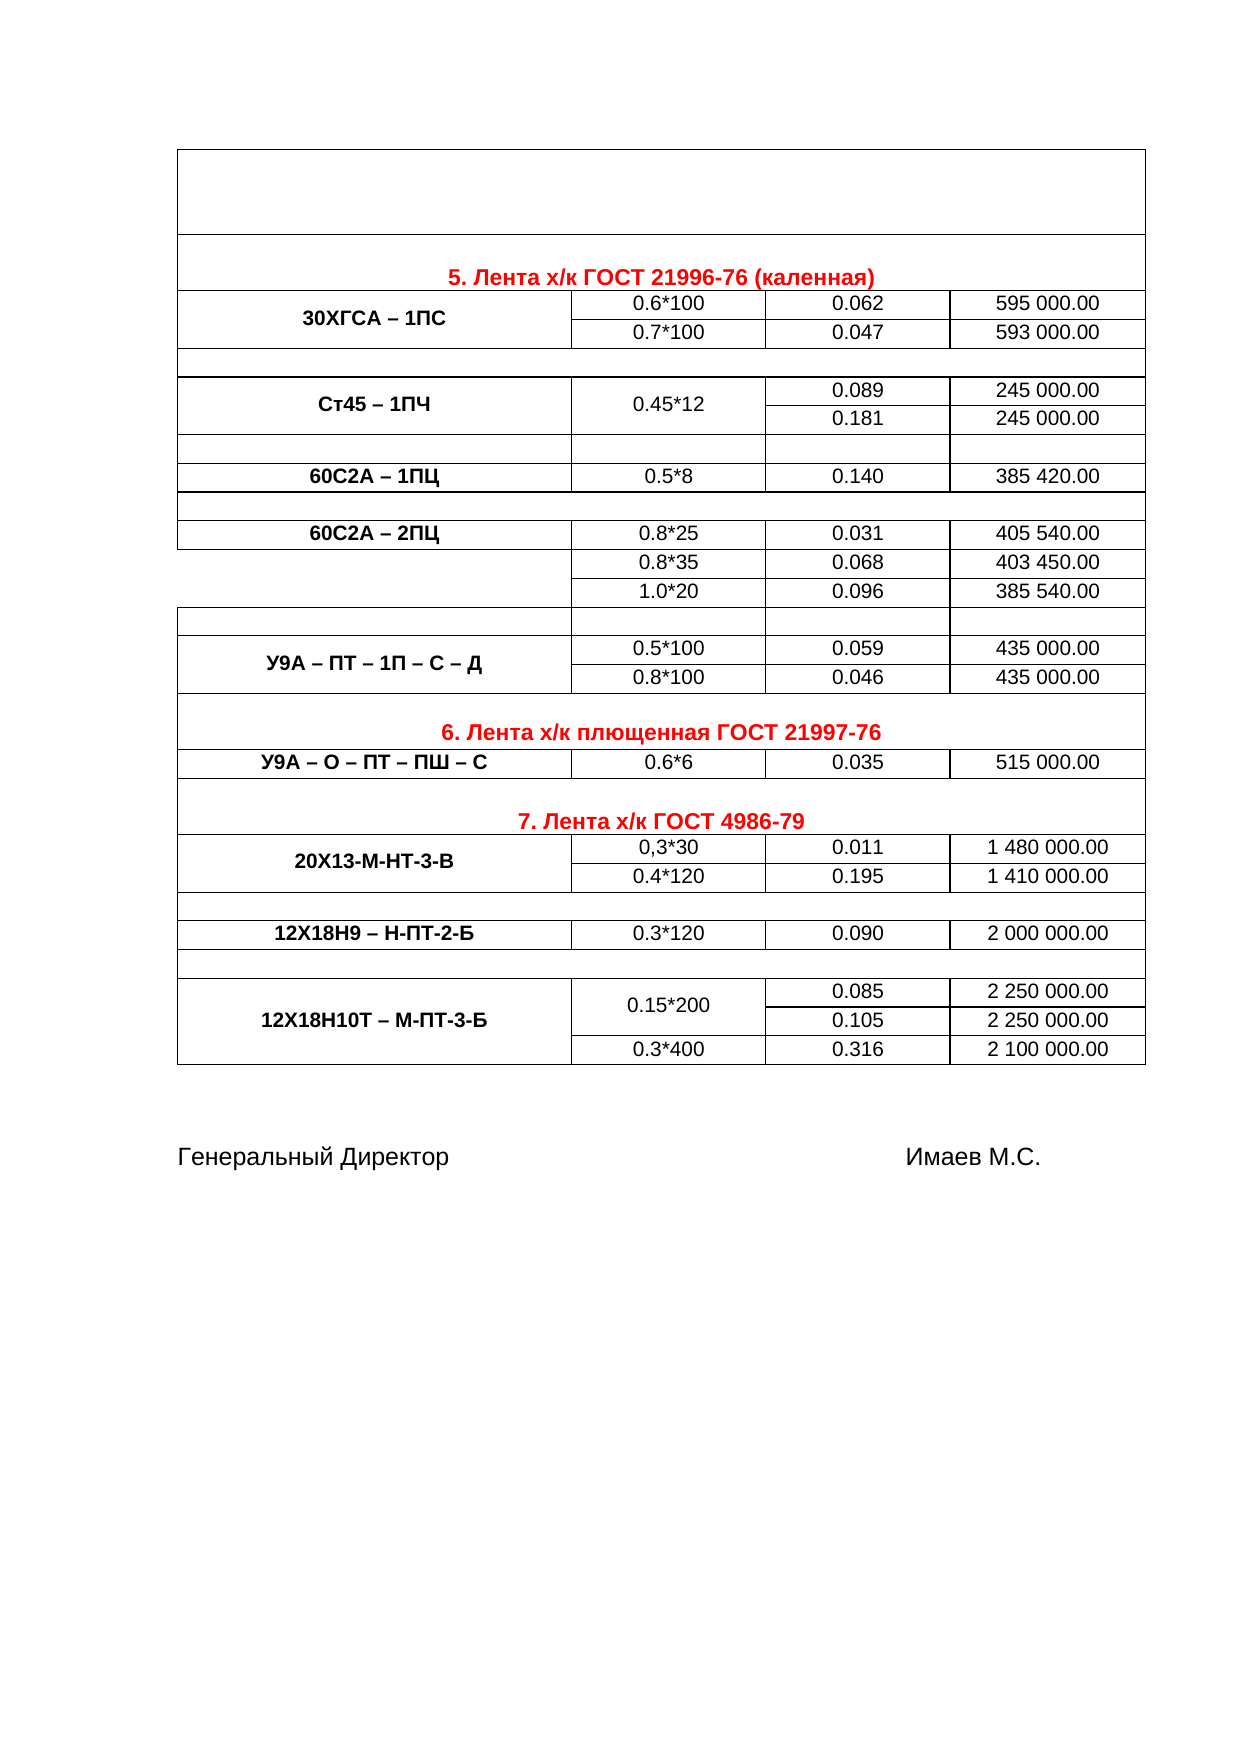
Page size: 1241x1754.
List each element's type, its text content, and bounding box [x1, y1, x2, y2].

table_cell [178, 893, 1145, 920]
table_cell 0.6*100 [572, 291, 765, 319]
table_cell 593 000.00 [951, 320, 1145, 348]
table_cell 0.089 [766, 378, 949, 405]
table_cell 7. Лента х/к ГОСТ 4986-79 [178, 779, 1145, 834]
table_cell 12Х18Н10Т – М-ПТ-3-Б [178, 979, 571, 1064]
table_cell [178, 150, 1145, 234]
table_cell 5. Лента х/к ГОСТ 21996-76 (каленная) [178, 235, 1145, 290]
table_cell 2 250 000.00 [951, 1008, 1145, 1035]
table_cell 0.059 [766, 636, 949, 664]
table_cell 0.140 [766, 464, 949, 491]
table_cell [178, 608, 571, 635]
table_cell [178, 349, 1145, 376]
table_cell [951, 608, 1145, 635]
table_cell Ст45 – 1ПЧ [178, 378, 571, 434]
table_cell 0.068 [766, 550, 949, 578]
table_cell 0.3*400 [572, 1036, 765, 1064]
table_cell 595 000.00 [951, 291, 1145, 319]
table_cell 0.8*25 [572, 521, 765, 549]
table_cell 403 450.00 [951, 550, 1145, 578]
table_cell 0.8*100 [572, 665, 765, 693]
table_cell 60С2А – 1ПЦ [178, 464, 571, 491]
table_cell 0.316 [766, 1036, 949, 1064]
table_cell 435 000.00 [951, 636, 1145, 664]
table_cell [178, 493, 1145, 520]
table_cell 6. Лента х/к плющенная ГОСТ 21997-76 [178, 694, 1145, 749]
table_cell 405 540.00 [951, 521, 1145, 549]
table_cell 0.090 [766, 921, 949, 949]
table_cell [178, 435, 571, 463]
table_cell 30ХГСА – 1ПС [178, 291, 571, 348]
table_cell [766, 608, 949, 635]
table_cell 0.047 [766, 320, 949, 348]
table_cell 20Х13-М-НТ-3-В [178, 835, 571, 892]
text Генеральный Директор Имаев М.С. [177, 1142, 1152, 1170]
table_cell 0.15*200 [572, 979, 765, 1035]
table_cell 1 480 000.00 [951, 835, 1145, 863]
table_cell [572, 608, 765, 635]
table_cell 0.105 [766, 1008, 949, 1035]
table_cell У9А – ПТ – 1П – С – Д [178, 636, 571, 693]
table_cell 0.5*8 [572, 464, 765, 491]
table_cell [951, 435, 1145, 463]
table_cell 1.0*20 [572, 579, 765, 607]
table_cell 12Х18Н9 – Н-ПТ-2-Б [178, 921, 571, 949]
table_cell [572, 435, 765, 463]
table_cell 1 410 000.00 [951, 864, 1145, 892]
table_cell [178, 950, 1145, 978]
table_cell 2 100 000.00 [951, 1036, 1145, 1064]
table_cell 0.6*6 [572, 750, 765, 778]
table_cell 0,3*30 [572, 835, 765, 863]
table_cell 385 420.00 [951, 464, 1145, 491]
table_cell 0.046 [766, 665, 949, 693]
table_cell 0.5*100 [572, 636, 765, 664]
table_cell 0.3*120 [572, 921, 765, 949]
table_cell 0.011 [766, 835, 949, 863]
table_cell У9А – О – ПТ – ПШ – С [178, 750, 571, 778]
table_cell 0.062 [766, 291, 949, 319]
table_cell 245 000.00 [951, 378, 1145, 405]
table_cell 0.181 [766, 406, 949, 434]
table_cell 0.195 [766, 864, 949, 892]
table_cell 245 000.00 [951, 406, 1145, 434]
table_cell 0.8*35 [572, 550, 765, 578]
table_cell 0.4*120 [572, 864, 765, 892]
table_cell 0.45*12 [572, 378, 765, 434]
table_cell 515 000.00 [951, 750, 1145, 778]
table_cell 60С2А – 2ПЦ [178, 521, 571, 549]
table_cell 0.031 [766, 521, 949, 549]
table_cell 0.096 [766, 579, 949, 607]
table_cell 2 000 000.00 [951, 921, 1145, 949]
table_cell 0.085 [766, 979, 949, 1006]
table_cell 0.7*100 [572, 320, 765, 348]
table_cell [766, 435, 949, 463]
table_cell 2 250 000.00 [951, 979, 1145, 1006]
table_cell 435 000.00 [951, 665, 1145, 693]
table_cell 0.035 [766, 750, 949, 778]
table_cell 385 540.00 [951, 579, 1145, 607]
